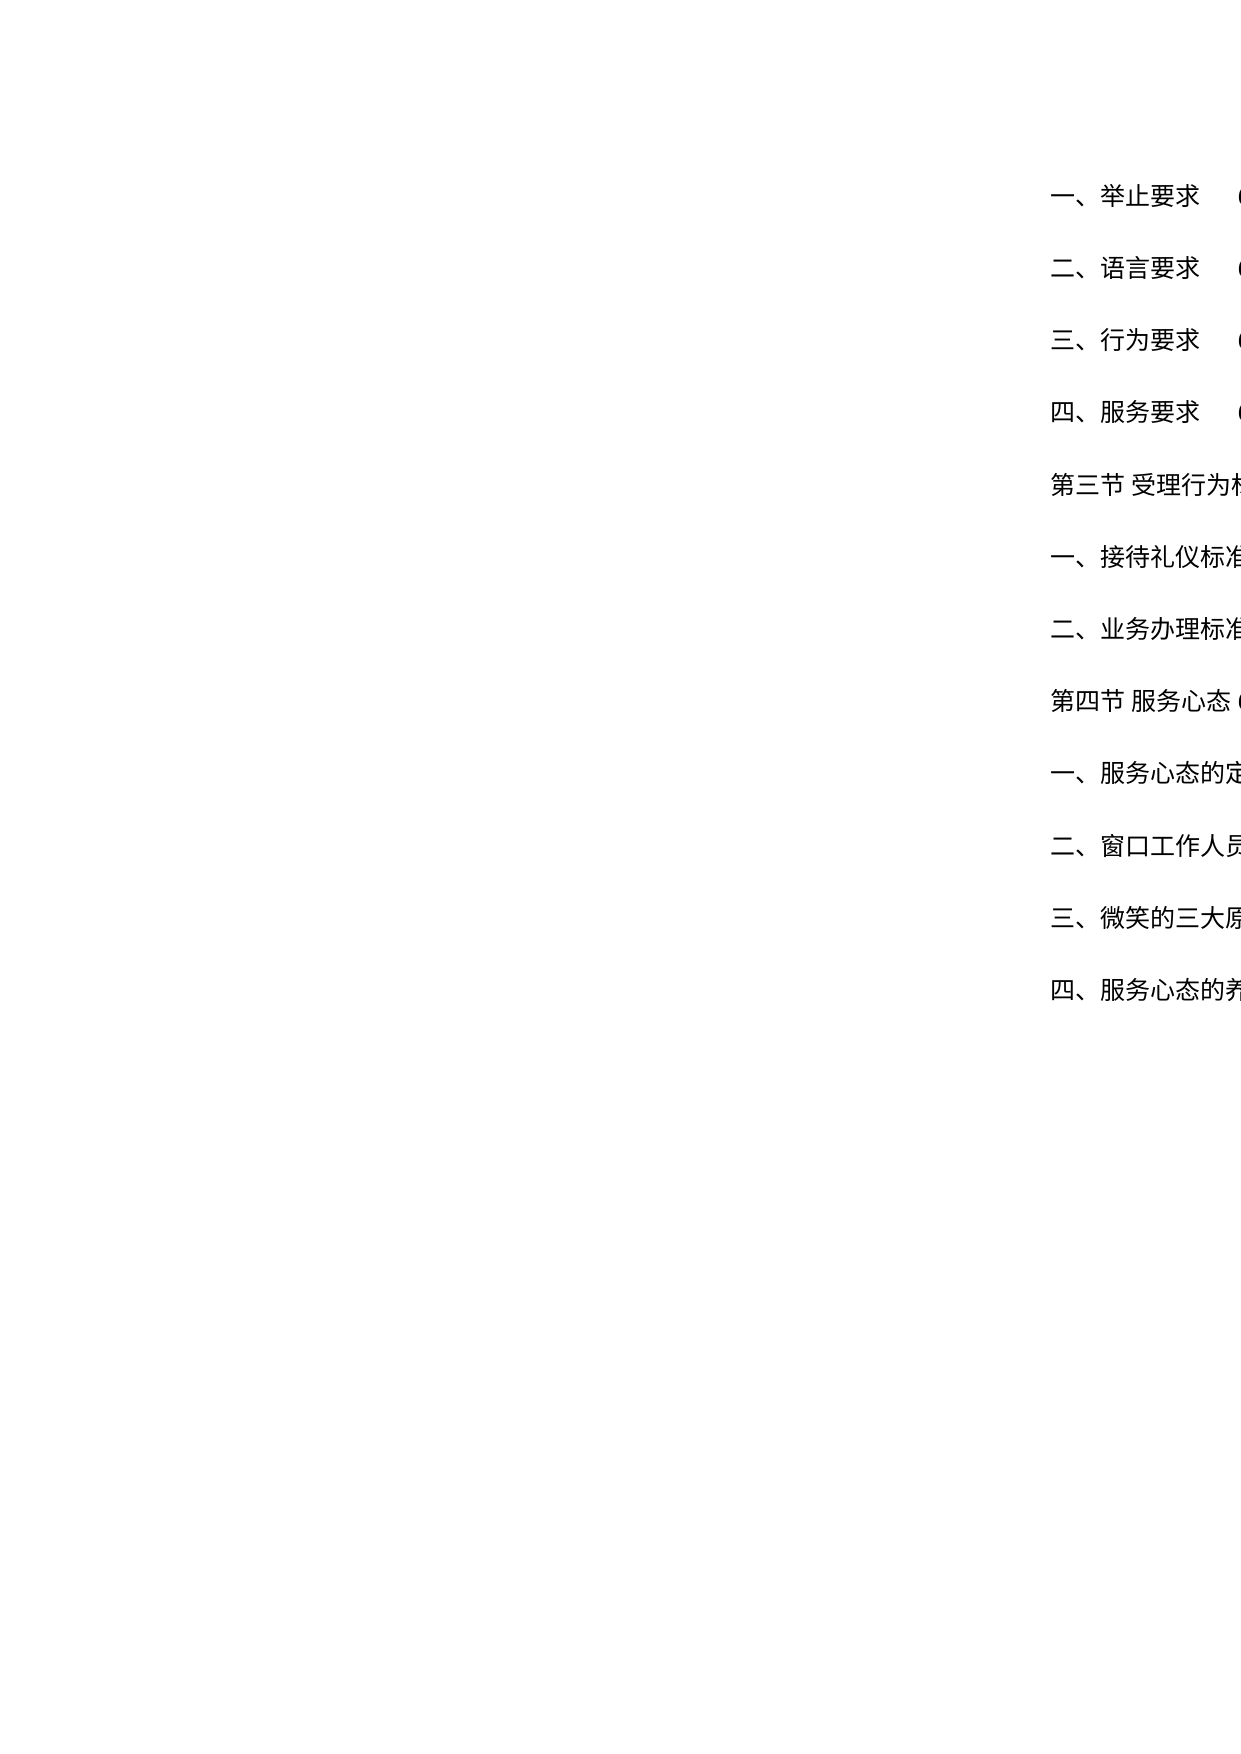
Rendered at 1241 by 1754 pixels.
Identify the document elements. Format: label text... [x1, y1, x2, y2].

text 四、服务要求 64 [1051, 378, 1240, 443]
text 二、业务办理标准 65 [1051, 595, 1240, 660]
text 一、服务心态的定义 65 [1051, 739, 1240, 804]
text 一、接待礼仪标准 64 [1051, 523, 1240, 588]
text 一、举止要求 63 [1051, 162, 1240, 227]
text 三、微笑的三大原则 65 [1051, 884, 1240, 949]
text 第四节 服务心态 65 [1051, 667, 1240, 732]
text 二、窗口工作人员服务心态 65 [1051, 812, 1240, 877]
text 三、行为要求 64 [1051, 306, 1240, 371]
text 四、服务心态的养成 66 [1051, 956, 1240, 1021]
text 第三节 受理行为标准 64 [1051, 451, 1240, 516]
text 二、语言要求 63 [1051, 234, 1240, 299]
